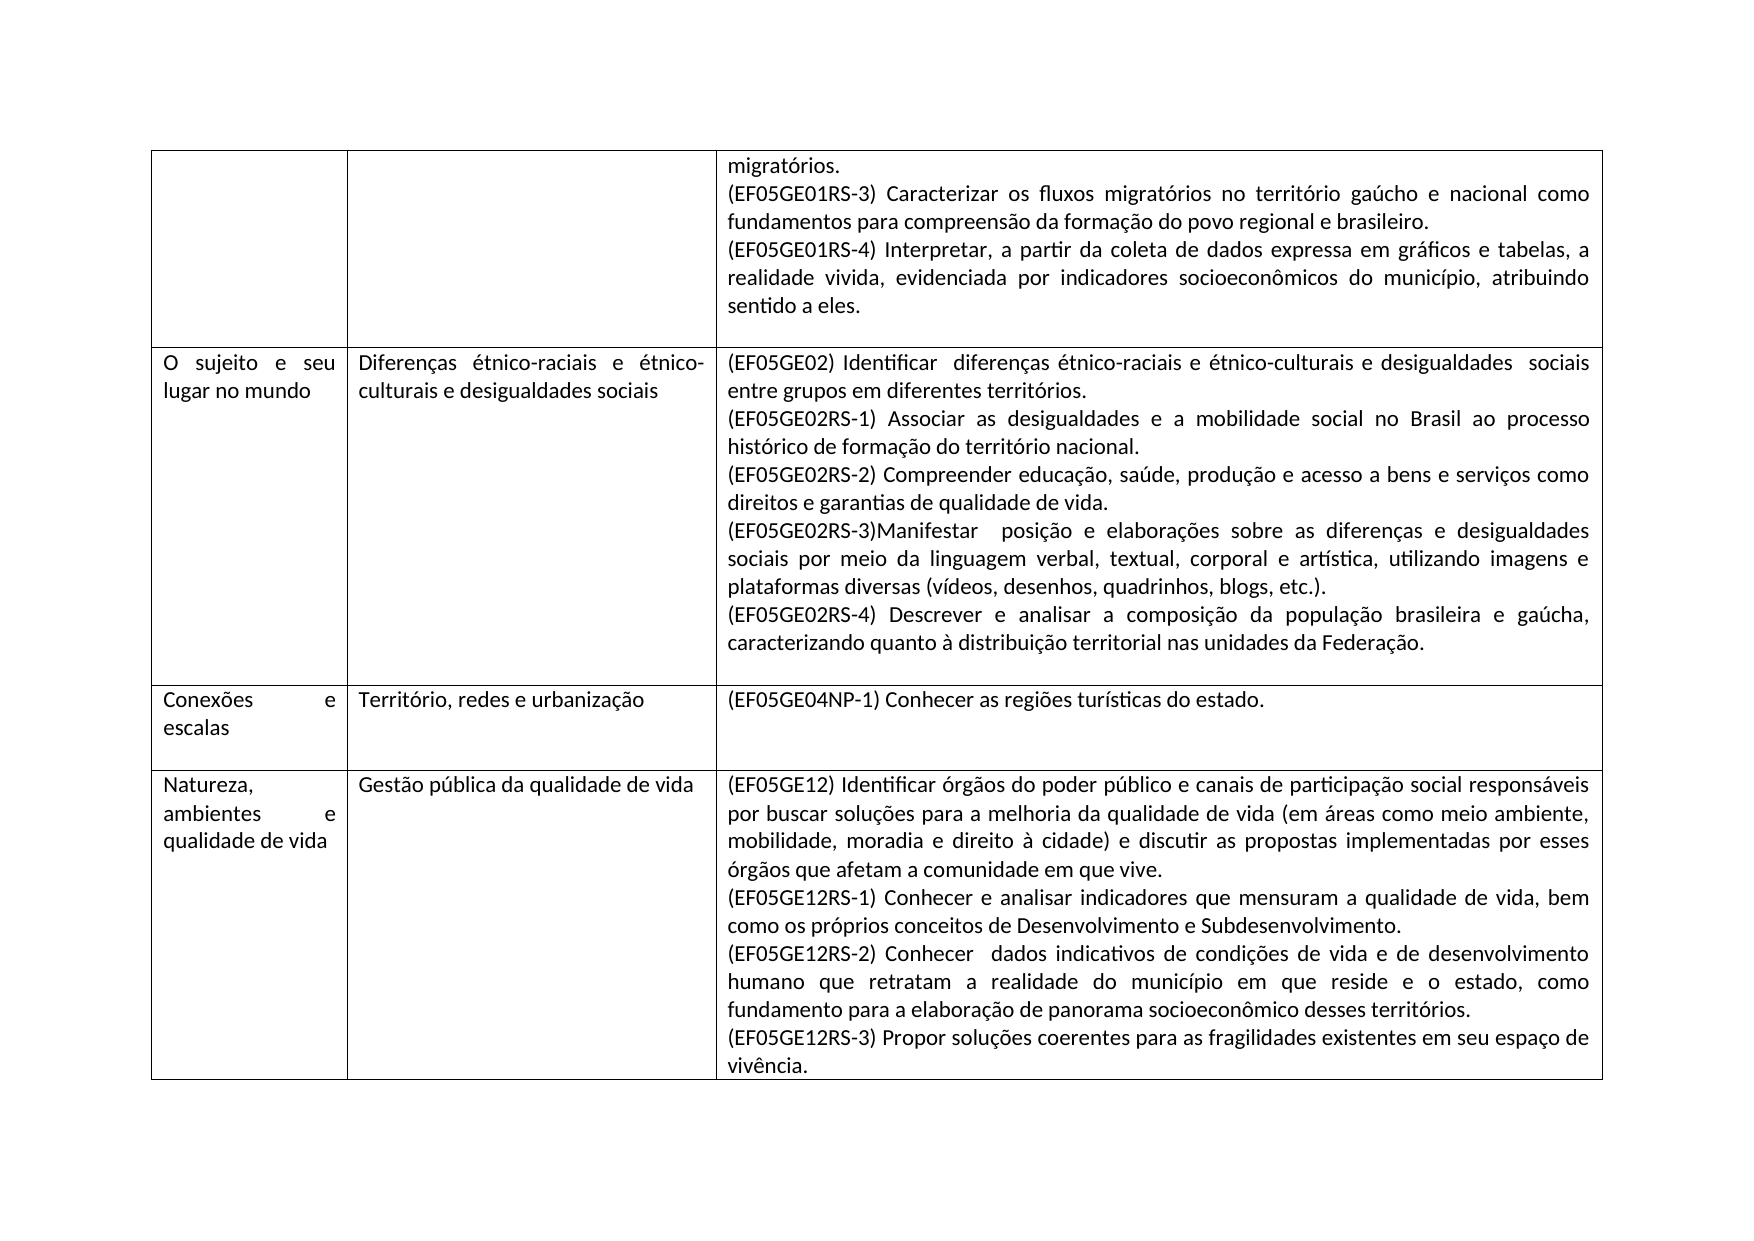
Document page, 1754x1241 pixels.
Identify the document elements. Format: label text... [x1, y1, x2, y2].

table_cell Território, redes e urbanização [348, 686, 716, 769]
table_cell Conexões e escalas [152, 686, 347, 769]
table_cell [717, 771, 1602, 1079]
table_cell (EF05GE02) Identificar diferenças étnico-raciais e étnico-culturais e desigualdades sociais entre grupos em diferentes territórios. (EF05GE02RS-1) Associar as desigualdades e a mobilidade social no Brasil ao processo histórico de formação do território nacional. (EF05GE02RS-2) Compreender educação, saúde, produção e acesso a bens e serviços como direitos e garantias de qualidade de vida. (EF05GE02RS-3)Manifestar posição e elaborações sobre as diferenças e desigualdades sociais por meio da linguagem verbal, textual, corporal e artística, utilizando imagens e plataformas diversas (vídeos, desenhos, quadrinhos, blogs, etc.). (EF05GE02RS-4) Descrever e analisar a composição da população brasileira e gaúcha, caracterizando quanto à distribuição territorial nas unidades da Federação. [717, 348, 1602, 684]
table_cell O sujeito e seu lugar no mundo [152, 348, 347, 684]
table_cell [152, 151, 347, 347]
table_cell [717, 151, 1602, 347]
table_cell (EF05GE04NP-1) Conhecer as regiões turísticas do estado. [717, 686, 1602, 769]
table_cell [152, 771, 347, 1079]
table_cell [348, 771, 716, 1079]
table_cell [348, 151, 716, 347]
table_cell Diferenças étnico-raciais e étnico-culturais e desigualdades sociais [348, 348, 716, 684]
